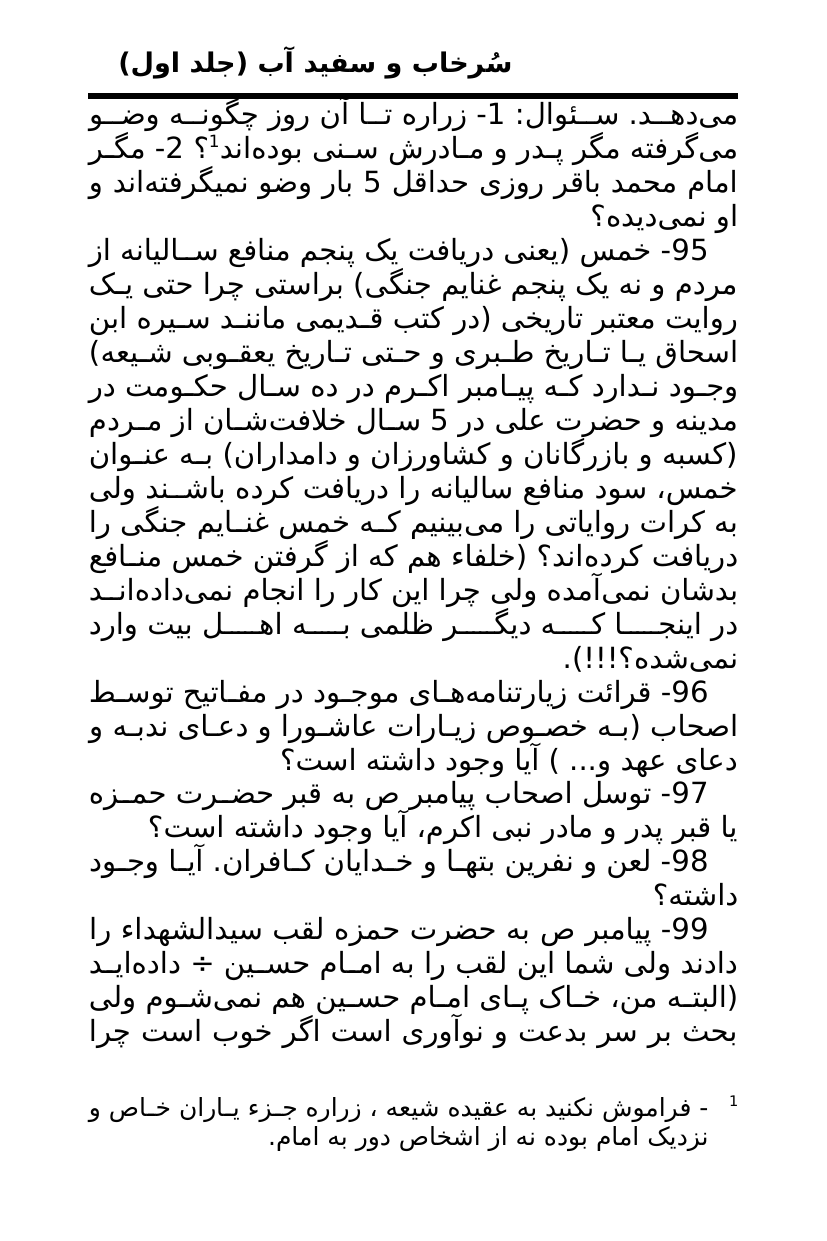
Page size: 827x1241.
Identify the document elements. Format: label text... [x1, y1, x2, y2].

text 98- لعن و نفرین بتها و خدایان کافران. آیا وجود داشته؟ [89, 845, 738, 913]
text 95- خمس (یعنی دریافت یک پنجم منافع سالیانه از مردم و نه یک پنجم غنایم جنگی) براستی چرا حتی یک روایت معتبر تاریخی (در کتب قدیمی مانند سیره ابن اسحاق یا تاریخ طبری و حتی تاریخ یعقوبی شیعه) وجود ندارد که پیامبر اکرم در ده سال حکومت در مدینه و حضرت علی در 5 سال خلافت‌شان از مردم (کسبه و بازرگانان و کشاورزان و دامداران) به عنوان خمس، سود منافع سالیانه را دریافت کرده باشند ولی به کرات روایاتی را می‌بینیم که خمس غنایم جنگی را دریافت کرده‌اند؟ (خلفاء هم که از گرفتن خمس منافع بدشان نمی‌آمده ولی چرا این کار را انجام نمی‌داده‌اند در اینجا که دیگر ظلمی به اهل بیت وارد نمی‌شده؟!!!). [89, 233, 738, 675]
text 97- توسل اصحاب پیامبر ص به قبر حضرت حمزه یا قبر پدر و مادر نبی اکرم، آیا وجود داشته است؟ [89, 777, 738, 845]
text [89, 98, 738, 233]
text 96- قرائت زیارتنامه‌های موجود در مفاتیح توسط اصحاب (به خصوص زیارات عاشورا و دعای ندبه و دعای عهد و... ) آیا وجود داشته است؟ [89, 675, 738, 777]
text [89, 913, 738, 1048]
